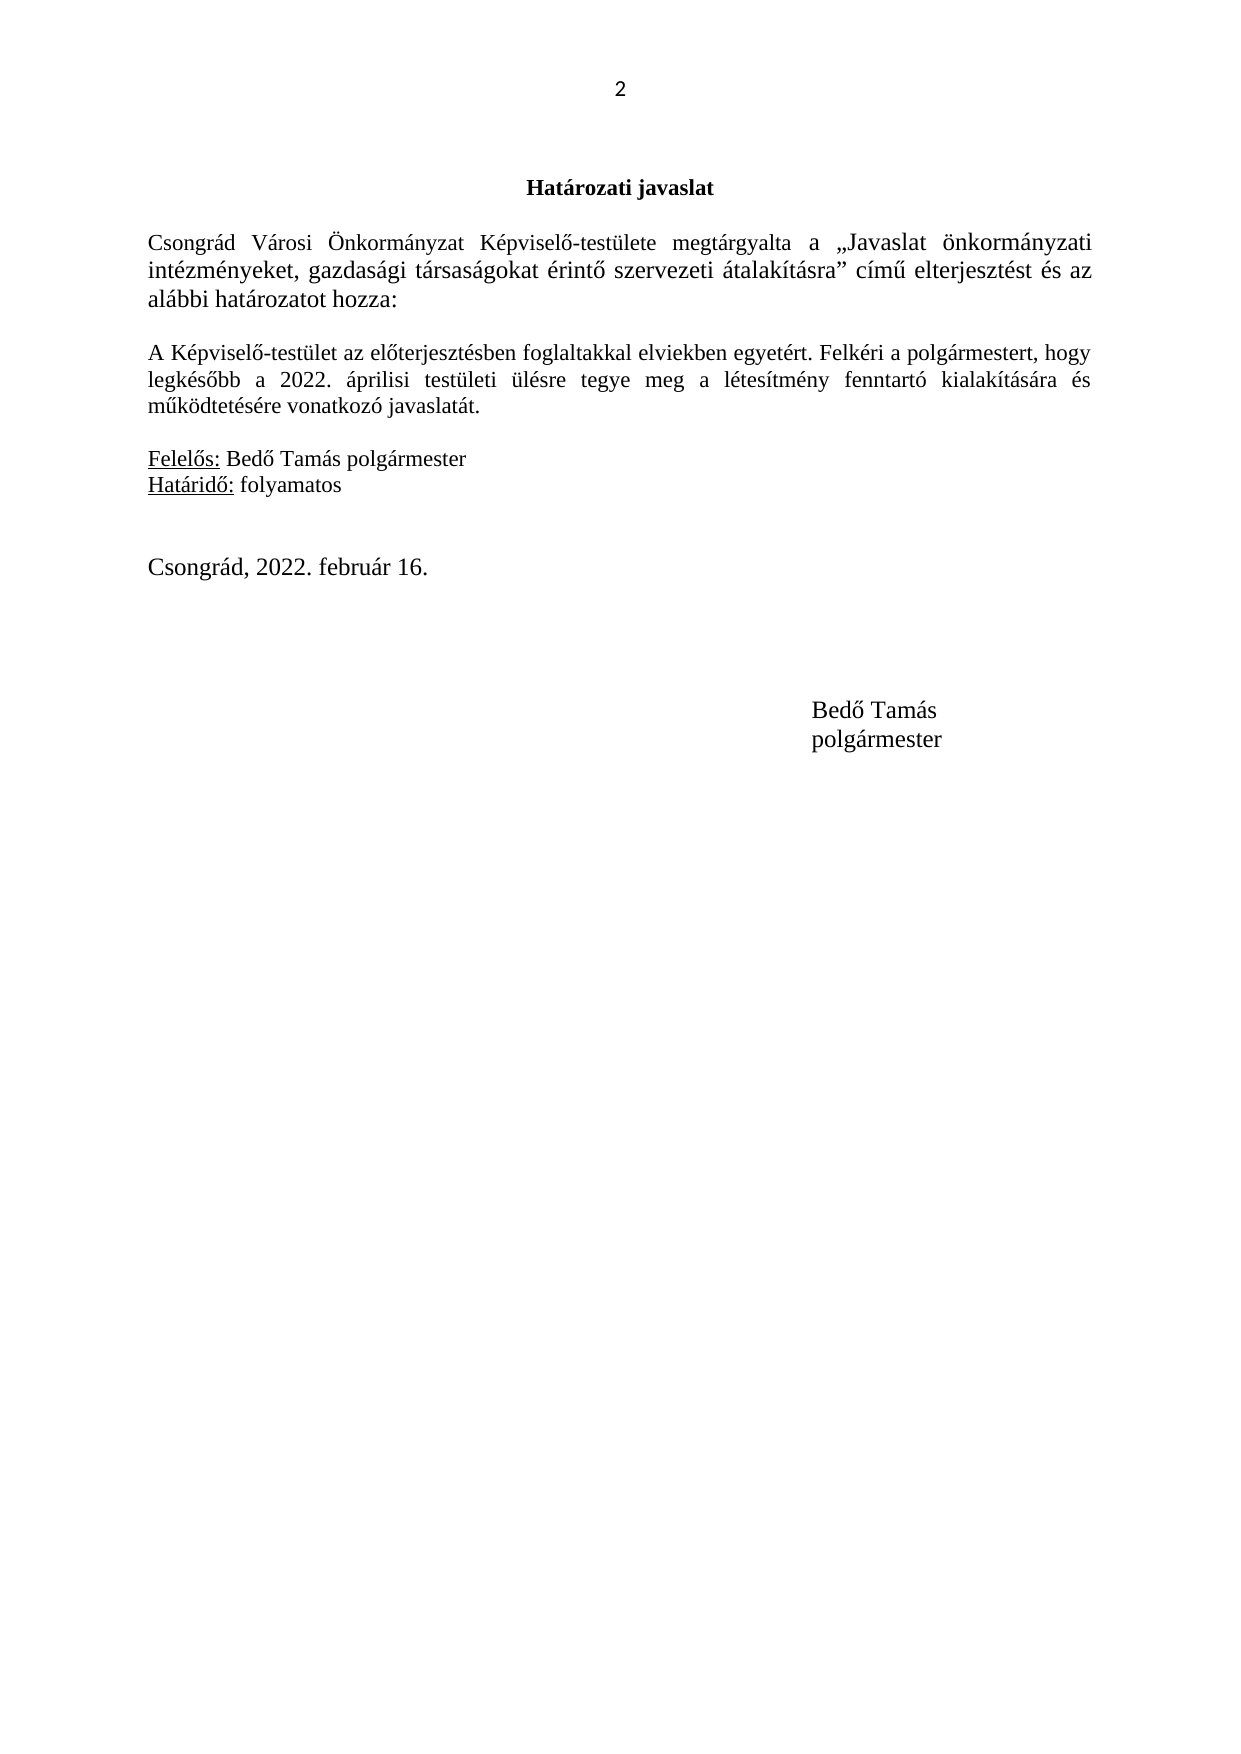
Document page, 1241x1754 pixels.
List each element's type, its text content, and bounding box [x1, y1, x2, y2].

text polgármester [148, 724, 1093, 753]
text Csongrád Városi Önkormányzat Képviselő-testülete megtárgyalta a „Javaslat önkormányzati intézményeket, gazdasági társaságokat érintő szervezeti átalakításra” című elterjesztést és az alábbi határozatot hozza: [148, 227, 1093, 313]
text A Képviselő-testület az előterjesztésben foglaltakkal elviekben egyetért. Felkéri a polgármestert, hogy legkésőbb a 2022. áprilisi testületi ülésre tegye meg a létesítmény fenntartó kialakítására és működtetésére vonatkozó javaslatát. [148, 339, 1093, 418]
text Határozati javaslat [148, 174, 1093, 200]
text Csongrád, 2022. február 16. [148, 552, 1093, 581]
text Felelős: Bedő Tamás polgármester [148, 445, 1093, 471]
text Bedő Tamás [148, 696, 1093, 724]
text Határidő: folyamatos [148, 471, 1093, 497]
